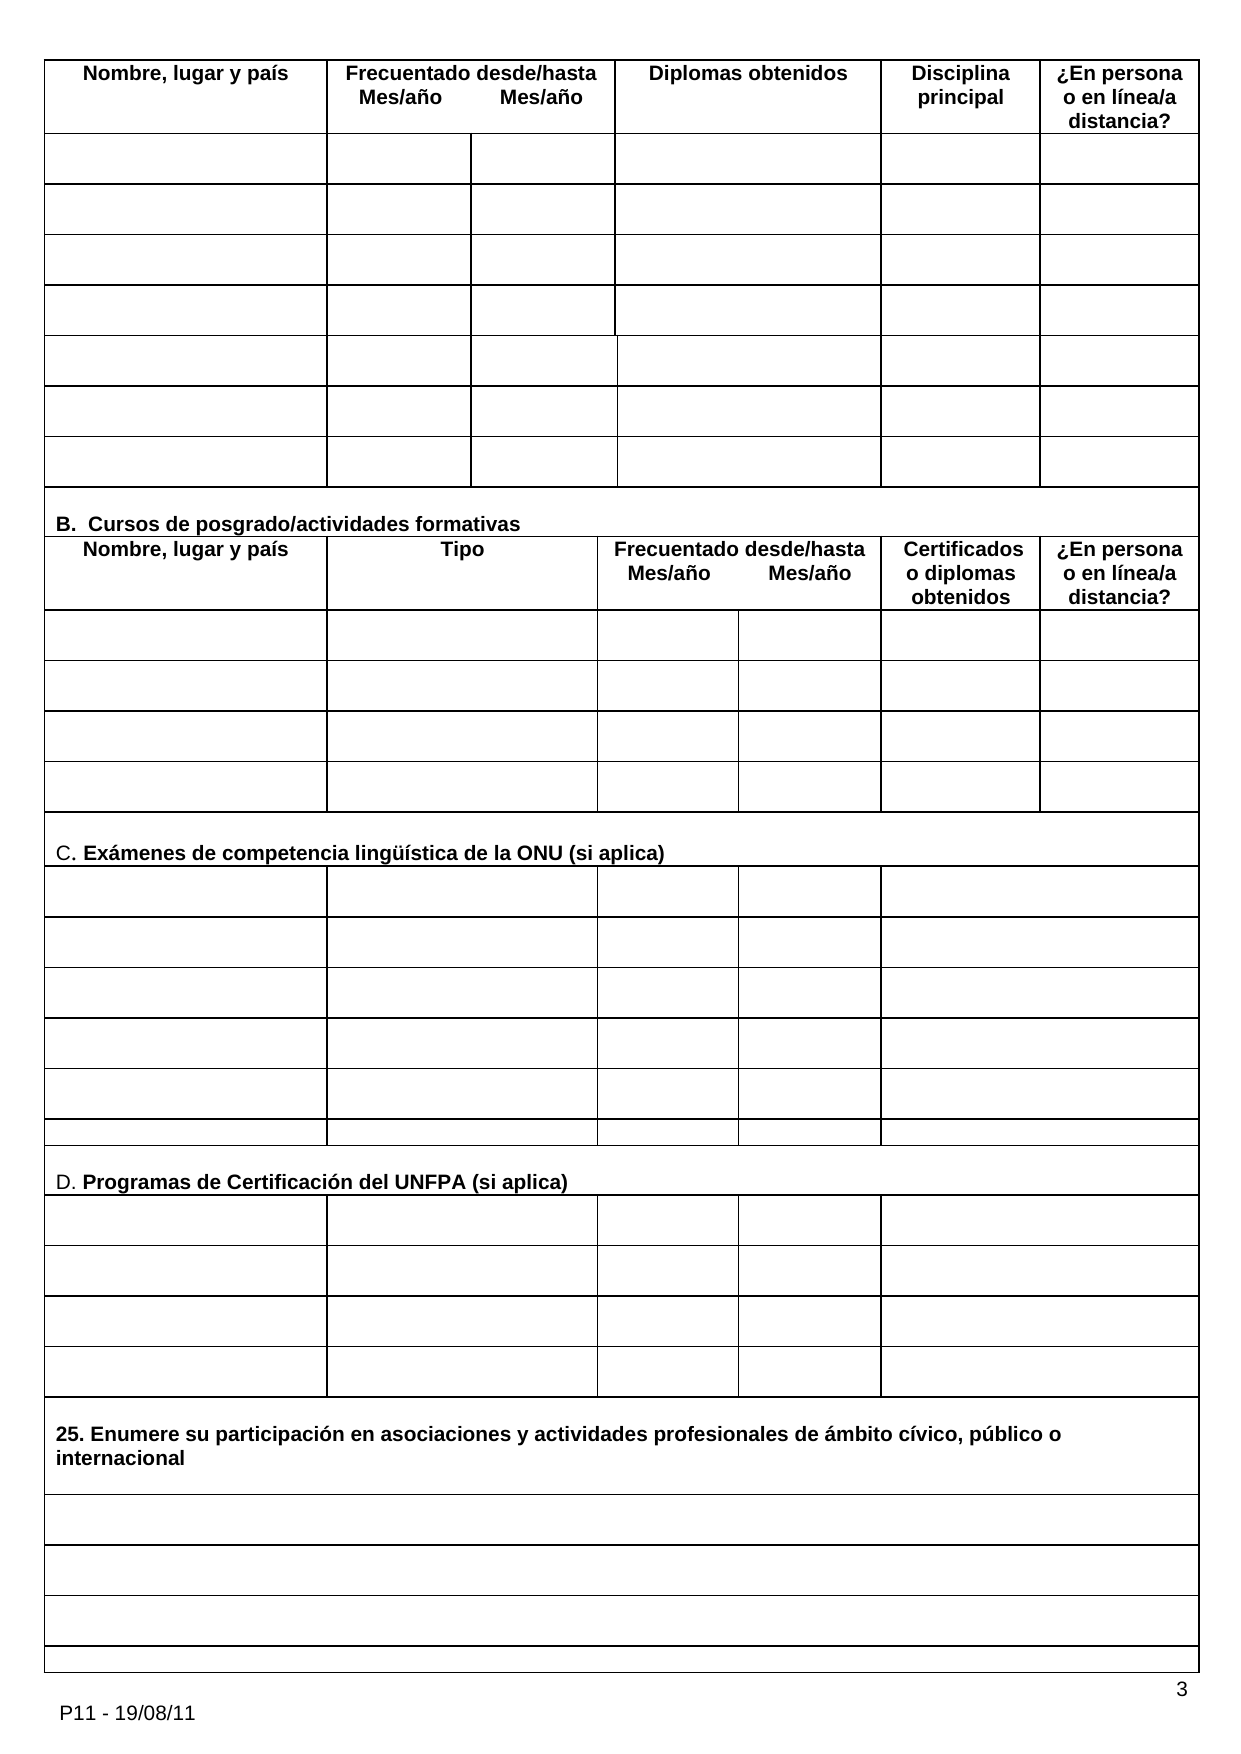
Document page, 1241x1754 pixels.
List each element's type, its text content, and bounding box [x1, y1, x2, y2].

table_cell [472, 387, 617, 436]
table_cell [882, 611, 1039, 659]
table_cell [1041, 235, 1198, 284]
table_cell [1041, 661, 1198, 710]
table_cell [328, 1347, 597, 1396]
table_cell [45, 712, 326, 761]
table_cell [598, 661, 738, 710]
table_cell [328, 185, 470, 233]
table_cell [882, 1196, 1198, 1244]
table_cell [45, 1246, 326, 1295]
table_cell Nombre, lugar y país [45, 537, 326, 609]
table_cell [472, 235, 614, 284]
table_cell Tipo [328, 537, 597, 609]
table_cell Certificados o diplomas obtenidos [882, 537, 1039, 609]
table_cell [45, 286, 326, 334]
table_cell [739, 1120, 880, 1144]
table_cell Diplomas obtenidos [616, 61, 880, 132]
table_cell [616, 235, 880, 284]
table_cell [472, 286, 614, 334]
table_cell [1041, 712, 1198, 761]
table_cell [45, 1495, 1198, 1544]
table_cell [739, 1196, 880, 1244]
table_cell [598, 1246, 738, 1295]
table_cell [328, 286, 470, 334]
table_cell [328, 968, 597, 1017]
table_cell [45, 336, 326, 385]
table_cell [739, 762, 880, 811]
table_cell [882, 968, 1198, 1017]
table_cell [618, 437, 880, 486]
table_cell [45, 1546, 1198, 1594]
table_cell [598, 1347, 738, 1396]
table_cell [328, 611, 597, 659]
table_cell [328, 1246, 597, 1295]
table_cell [45, 185, 326, 233]
table_cell [739, 968, 880, 1017]
table_cell [328, 1019, 597, 1067]
table_cell [882, 1347, 1198, 1396]
table_cell [328, 1069, 597, 1118]
table_cell [882, 1120, 1198, 1144]
table_cell [739, 1297, 880, 1346]
table_cell [45, 918, 326, 966]
table_cell [598, 1297, 738, 1346]
table_cell [739, 1246, 880, 1295]
table_cell [618, 387, 880, 436]
table_cell [45, 437, 326, 486]
table_cell [45, 867, 326, 916]
table_cell Nombre, lugar y país [45, 61, 326, 132]
table_cell ¿En persona o en línea/a distancia? [1041, 61, 1198, 132]
table_cell [472, 185, 614, 233]
table_cell [328, 235, 470, 284]
table_cell D. Programas de Certificación del UNFPA (si aplica) [45, 1146, 1198, 1194]
table_cell [45, 1120, 326, 1144]
table_cell [598, 1120, 738, 1144]
table_cell [882, 1069, 1198, 1118]
table_cell [328, 1120, 597, 1144]
table_cell [472, 437, 617, 486]
table_cell [739, 1347, 880, 1396]
table_cell [45, 661, 326, 710]
table_cell [1041, 762, 1198, 811]
table_cell [328, 134, 470, 183]
table_cell [616, 134, 880, 183]
table_cell [739, 611, 880, 659]
table_cell [328, 762, 597, 811]
table_cell [45, 1647, 1198, 1672]
table_cell [739, 918, 880, 966]
table_cell Disciplina principal [882, 61, 1039, 132]
table_cell [882, 661, 1039, 710]
table_cell [45, 968, 326, 1017]
table_cell [328, 661, 597, 710]
table_cell [882, 336, 1039, 385]
table_cell B. Cursos de posgrado/actividades formativas [45, 488, 1198, 536]
table_cell [1041, 185, 1198, 233]
table_cell 25. Enumere su participación en asociaciones y actividades profesionales de ámbito cívico, público o internacional [45, 1398, 1198, 1493]
table_cell [882, 712, 1039, 761]
table_cell [45, 1069, 326, 1118]
table_cell [328, 918, 597, 966]
table_cell Frecuentado desde/hasta Mes/año Mes/año [598, 537, 880, 609]
table_cell [882, 867, 1198, 916]
table_cell [598, 712, 738, 761]
table_cell [882, 1297, 1198, 1346]
table_cell [739, 1069, 880, 1118]
table_cell [45, 762, 326, 811]
table_cell [882, 437, 1039, 486]
table_cell [1041, 611, 1198, 659]
table_cell [882, 185, 1039, 233]
table_cell [472, 134, 614, 183]
table_cell [328, 437, 470, 486]
table_cell [739, 867, 880, 916]
table_cell [598, 1196, 738, 1244]
table_cell [616, 286, 880, 334]
table_cell [328, 336, 470, 385]
table_cell [739, 661, 880, 710]
table_cell [882, 387, 1039, 436]
table_cell [328, 712, 597, 761]
table_cell [1041, 286, 1198, 334]
table_cell [739, 712, 880, 761]
table_cell [882, 762, 1039, 811]
table_cell C. Exámenes de competencia lingüística de la ONU (si aplica) [45, 813, 1198, 865]
table_cell [45, 387, 326, 436]
table_cell [45, 1019, 326, 1067]
table_cell [598, 1019, 738, 1067]
table_cell [45, 235, 326, 284]
table_cell [882, 1246, 1198, 1295]
table_cell [739, 1019, 880, 1067]
table_cell [472, 336, 617, 385]
table_cell [598, 611, 738, 659]
table_cell [45, 1297, 326, 1346]
table_cell [1041, 437, 1198, 486]
table_cell [882, 134, 1039, 183]
table_cell [45, 1596, 1198, 1645]
table_cell [618, 336, 880, 385]
table_cell [1041, 336, 1198, 385]
table_cell [598, 867, 738, 916]
table_cell [45, 1347, 326, 1396]
table_cell [328, 1297, 597, 1346]
table_cell [882, 918, 1198, 966]
table_cell [1041, 134, 1198, 183]
table_cell [328, 1196, 597, 1244]
table_cell [328, 867, 597, 916]
table_cell [598, 1069, 738, 1118]
table_cell ¿En persona o en línea/a distancia? [1041, 537, 1198, 609]
table_cell [598, 918, 738, 966]
table_cell [882, 235, 1039, 284]
table_cell [882, 1019, 1198, 1067]
table_cell [45, 611, 326, 659]
table_cell [598, 968, 738, 1017]
table_cell [882, 286, 1039, 334]
table_cell [45, 134, 326, 183]
table_cell [45, 1196, 326, 1244]
table_cell Frecuentado desde/hasta Mes/año Mes/año [328, 61, 614, 132]
table_cell [1041, 387, 1198, 436]
table_cell [328, 387, 470, 436]
table_cell [616, 185, 880, 233]
table_cell [598, 762, 738, 811]
